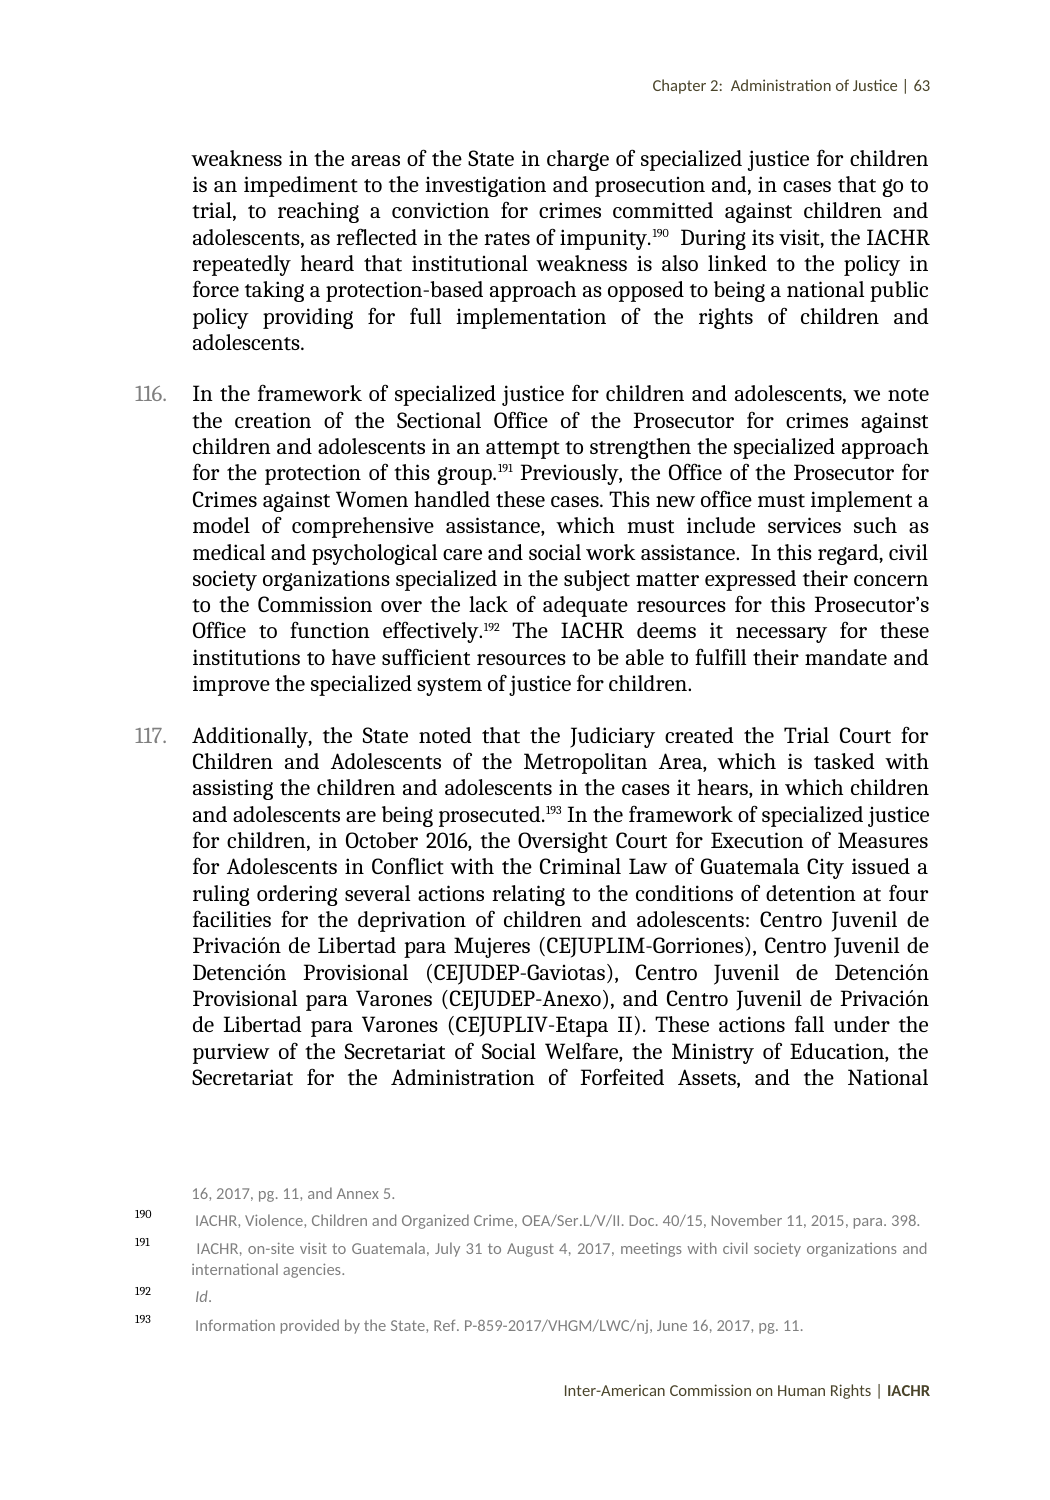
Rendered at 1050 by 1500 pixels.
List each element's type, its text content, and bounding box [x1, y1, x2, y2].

text In the framework of specialized justice for children and adolescents, we note the creation of the Sectional Office of the Prosecutor for crimes against children and adolescents in an attempt to strengthen the specialized approach for the protection of this group. Previously, the Office of the Prosecutor for Crimes against Women handled these cases. This new office must implement a model of comprehensive assistance, which must include services such as medical and psychological care and social work assistance. In this regard, civil society organizations specialized in the subject matter expressed their concern to the Commission over the lack of adequate resources for this Prosecutor’s Office to function effectively. The IACHR deems it necessary for these institutions to have sufficient resources to be able to fulfill their mandate and improve the specialized system of justice for children. [135, 381, 930, 697]
text The State reported to the IACHR that a Public Comprehensive Protection Policy and National Action Plan for Children and Adolescents in Guatemala has been pushed forward by the Secretariat of Social Welfare of the Office of the President of the Republic and the Social Movement for the Rights of Children and Youth, which was established in 2004. Despite said policy, institutional weakness in the areas of the State in charge of specialized justice for children is an impediment to the investigation and prosecution and, in cases that go to trial, to reaching a conviction for crimes committed against children and adolescents, as reflected in the rates of impunity. During its visit, the IACHR repeatedly heard that institutional weakness is also linked to the policy in force taking a protection-based approach as opposed to being a national public policy providing for full implementation of the rights of children and adolescents. [135, 145, 930, 356]
